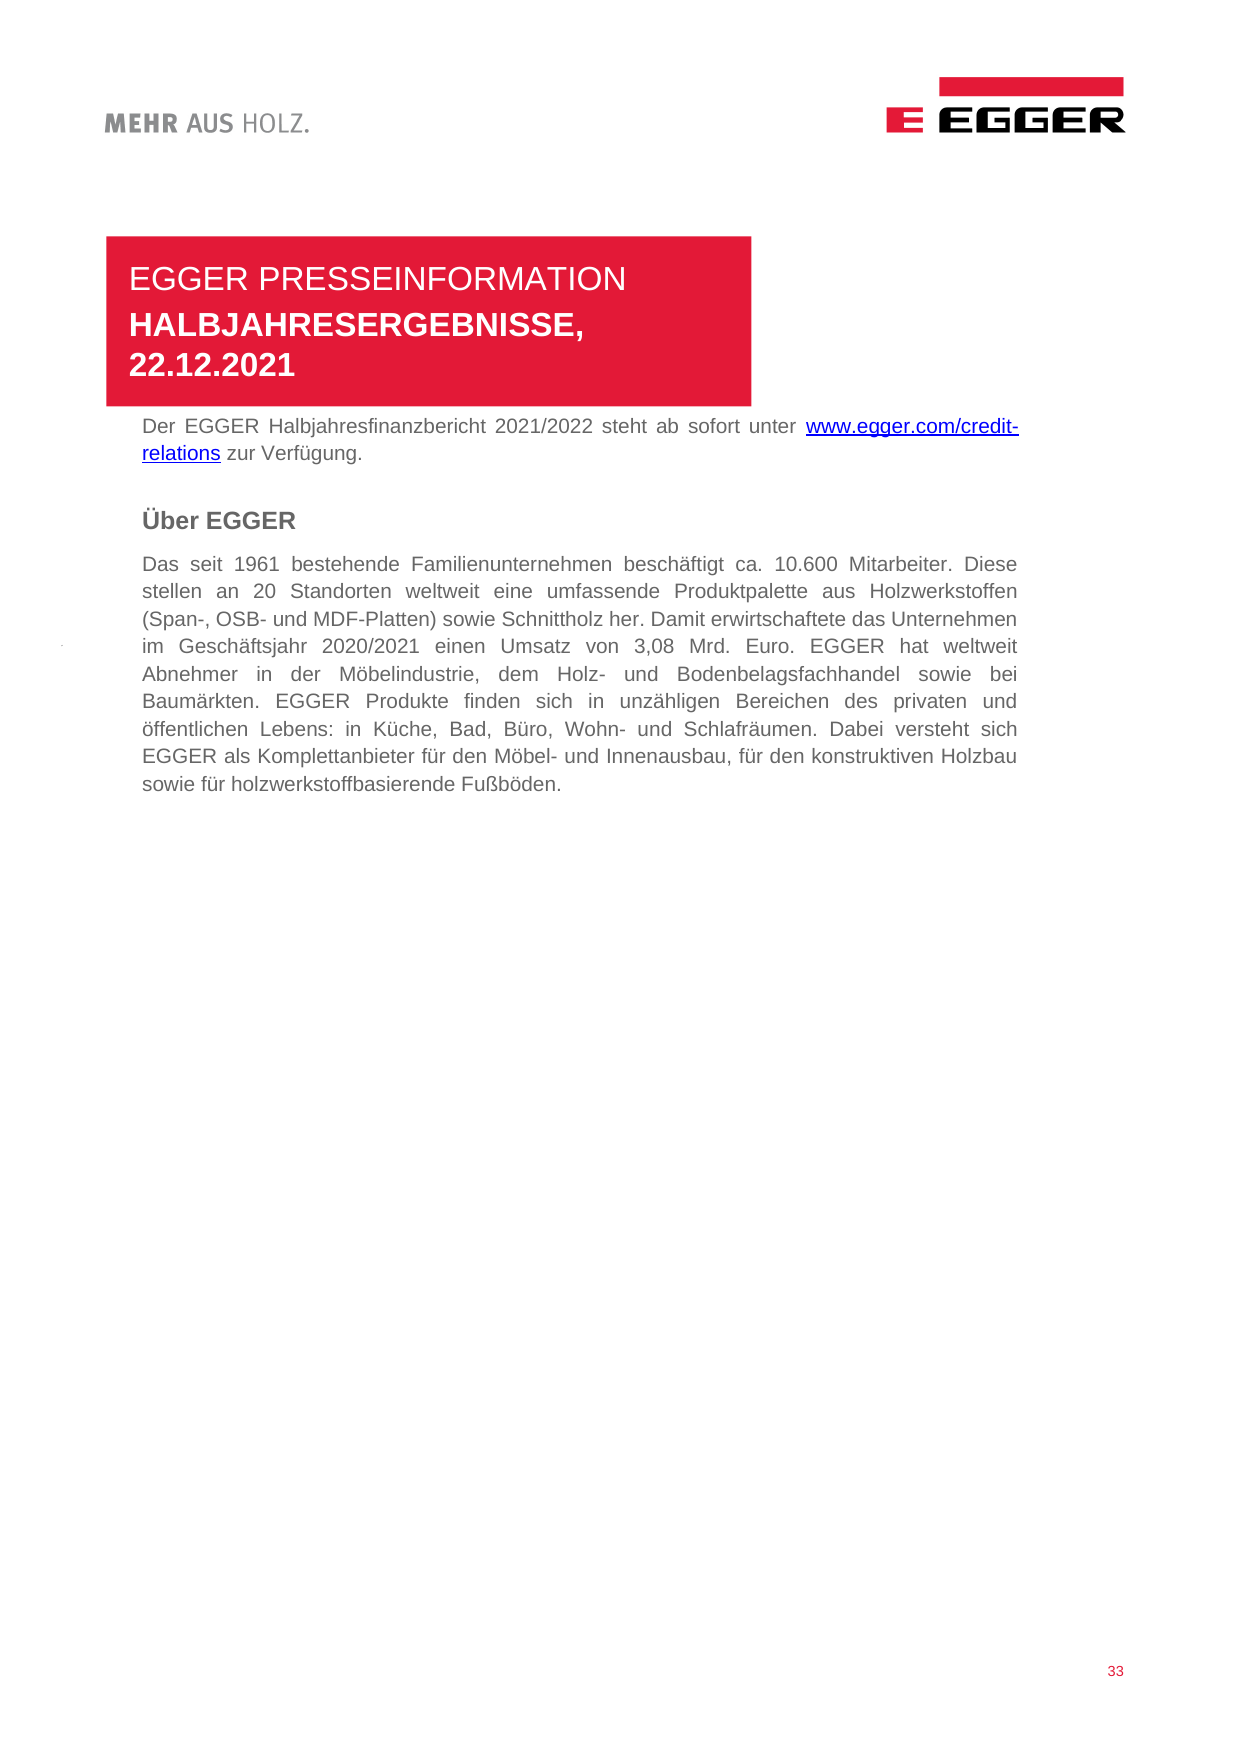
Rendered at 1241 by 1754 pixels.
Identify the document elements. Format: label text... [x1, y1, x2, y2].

text Über EGGER [142, 506, 1019, 535]
picture [0, 5, 1238, 149]
text Der EGGER Halbjahresfinanzbericht 2021/2022 steht ab sofort unter www.egger.com/credit-relations zur Verfügung. [142, 413, 1019, 465]
text Das seit 1961 bestehende Familienunternehmen beschäftigt ca. 10.600 Mitarbeiter. Diese stellen an 20 Standorten weltweit eine umfassende Produktpalette aus Holzwerkstoffen (Span-, OSB- und MDF-Platten) sowie Schnittholz her. Damit erwirtschaftete das Unternehmen im Geschäftsjahr 2020/2021 einen Umsatz von 3,08 Mrd. Euro. EGGER hat weltweit Abnehmer in der Möbelindustrie, dem Holz- und Bodenbelagsfachhandel sowie bei Baumärkten. EGGER Produkte finden sich in unzähligen Bereichen des privaten und öffentlichen Lebens: in Küche, Bad, Büro, Wohn- und Schlafräumen. Dabei versteht sich EGGER als Komplettanbieter für den Möbel- und Innenausbau, für den konstruktiven Holzbau sowie für holzwerkstoffbasierende Fußböden. [142, 551, 1019, 795]
